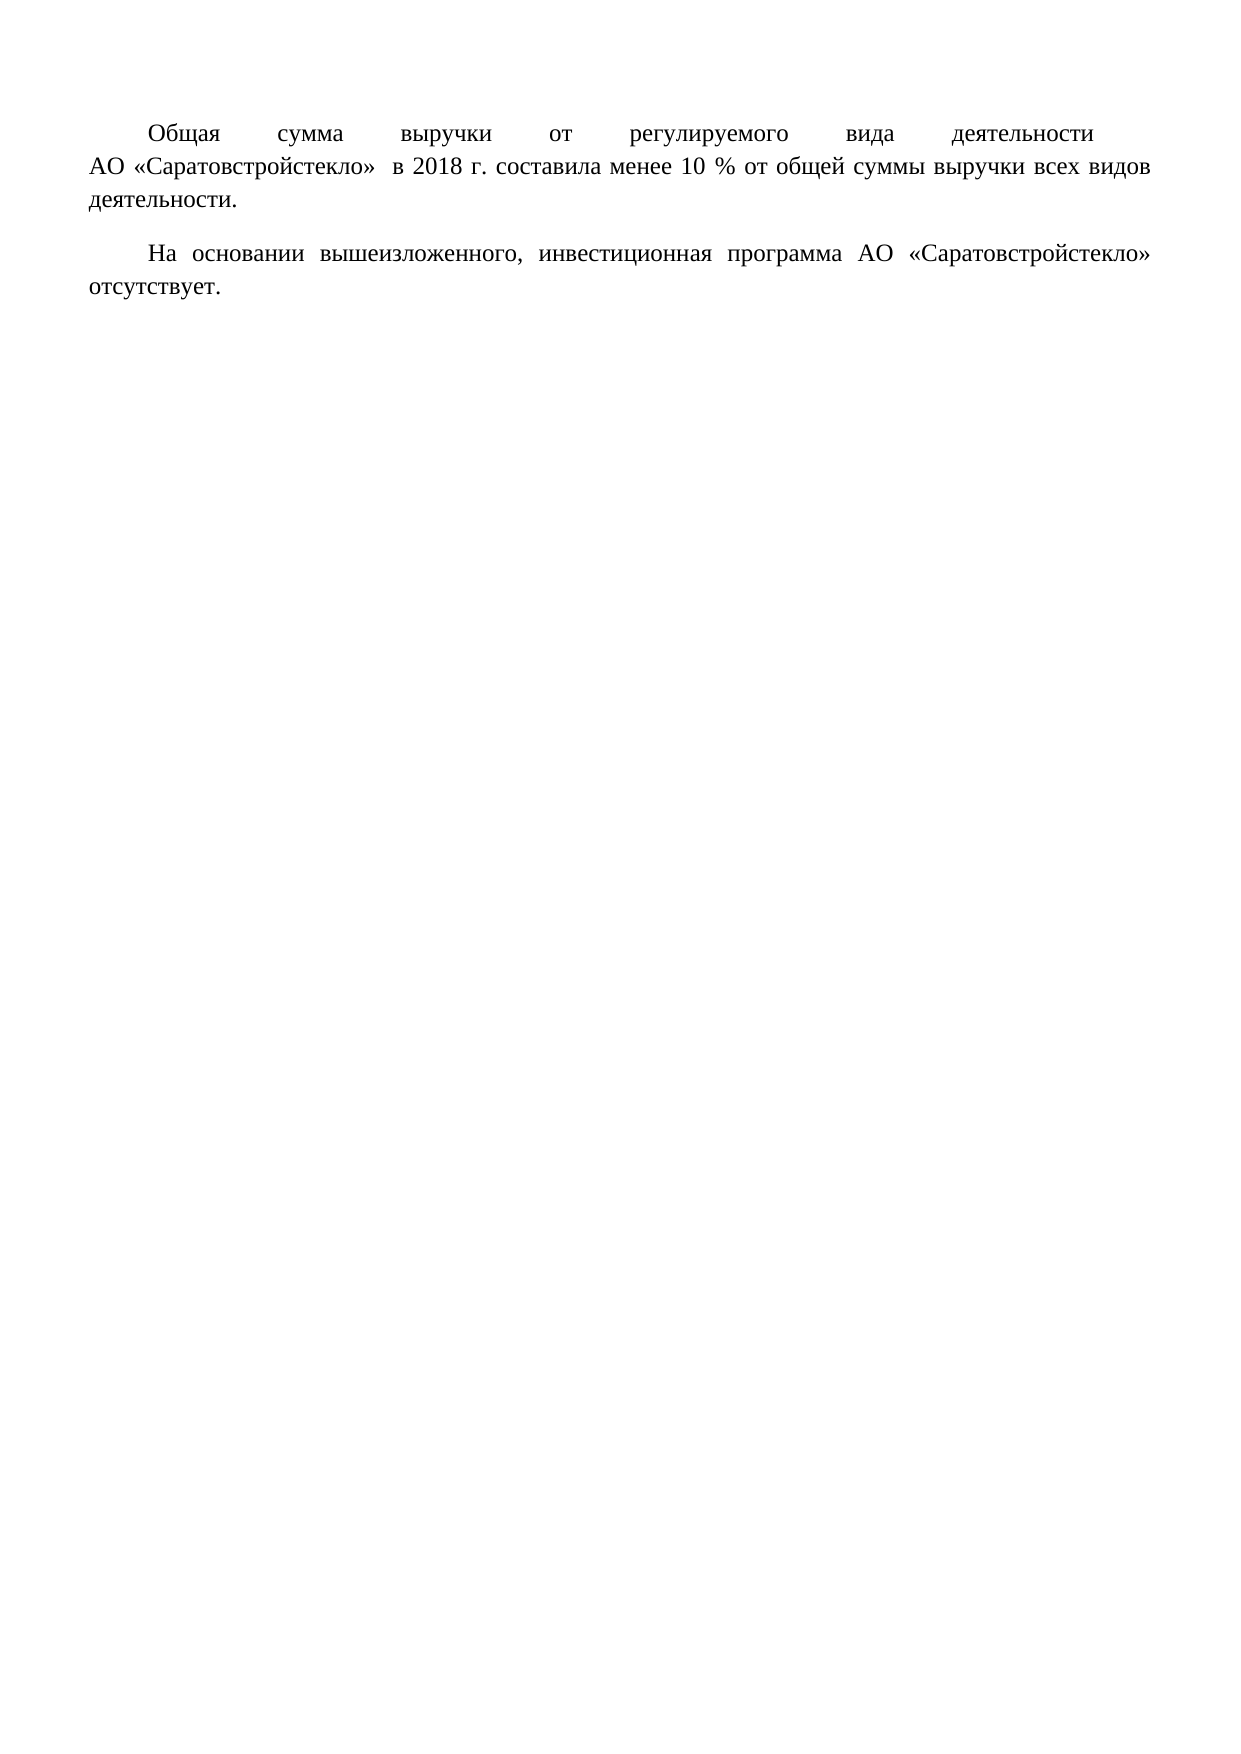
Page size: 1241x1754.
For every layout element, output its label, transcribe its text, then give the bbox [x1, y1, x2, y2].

text На основании вышеизложенного, инвестиционная программа АО «Саратовстройстекло» отсутствует. [89, 238, 1152, 300]
text Общая сумма выручки от регулируемого вида деятельности АО «Саратовстройстекло» в 2018 г. составила менее 10 % от общей суммы выручки всех видов деятельности. [89, 118, 1152, 213]
